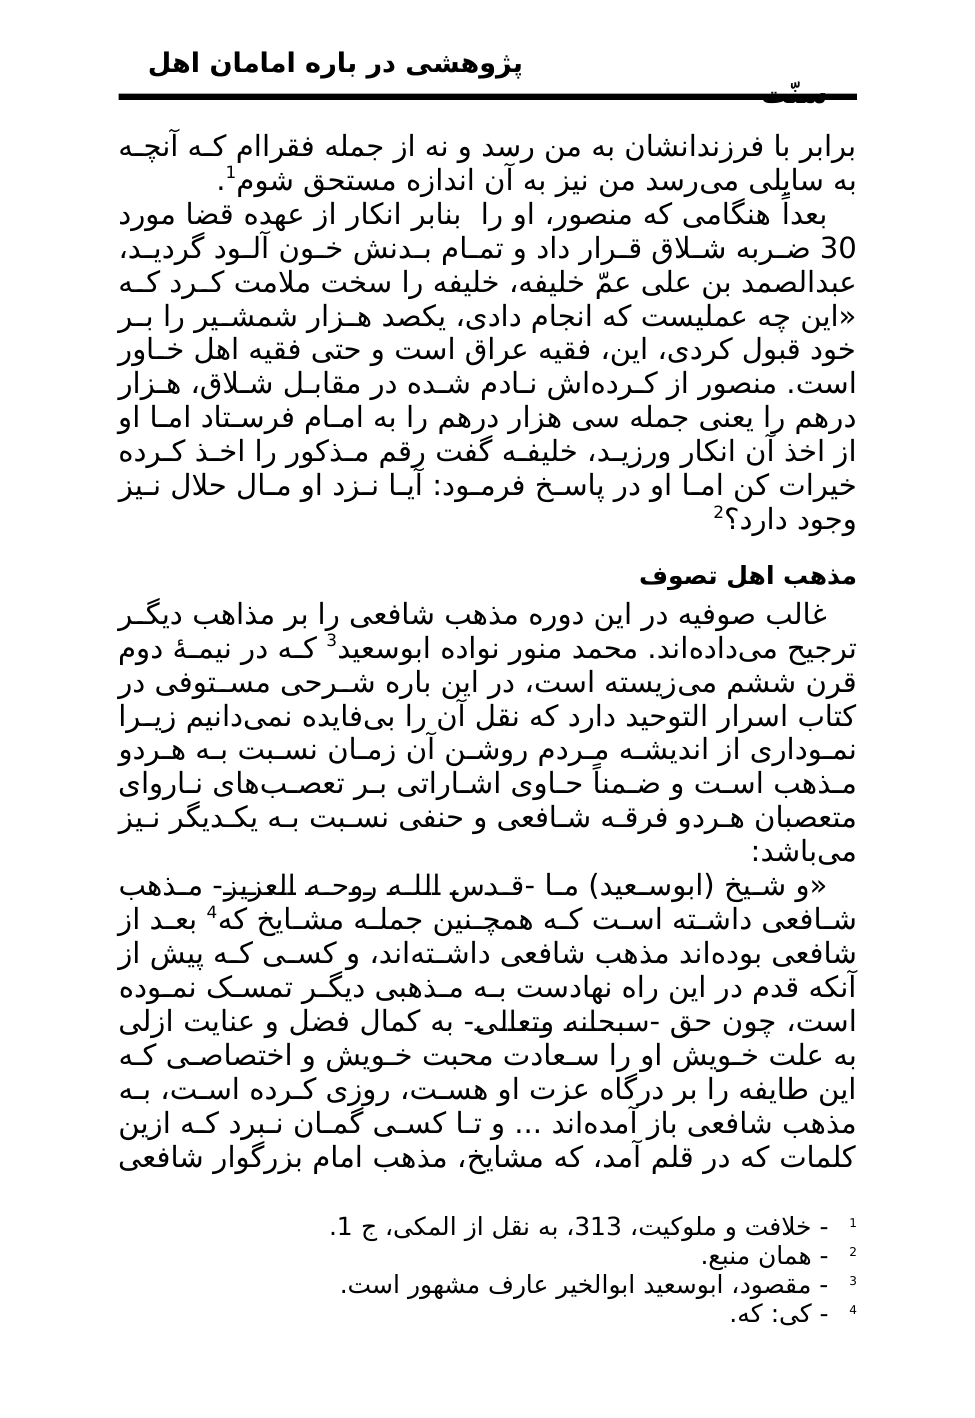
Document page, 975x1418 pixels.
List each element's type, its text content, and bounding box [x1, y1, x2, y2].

text مذهب اهل تصوف [118, 562, 857, 591]
text بعداً هنگامی که منصور، او را بنابر انکار از عهده قضا مورد 30 ضربه شلاق قرار داد و تمام بدنش خون ‌آلود گردید، عبدالصمد بن علی عمّ خلیفه، خلیفه را سخت ملامت کرد که «این چه عملیست که انجام دادی، یکصد هزار شمشیر را بر خود قبول کردی، این، فقیه عراق است و حتی فقیه اهل خاور است. منصور از کرده‌اش نادم شده در مقابل شلاق، هزار درهم را یعنی جمله سی هزار درهم را به امام فرستاد اما او از اخذ آن انکار ورزید، خلیفه گفت رقم مذکور را اخذ کرده خیرات کن اما او در پاسخ فرمود: آیا نزد او مال حلال نیز وجود دارد؟ [118, 197, 857, 537]
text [118, 129, 857, 197]
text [118, 869, 857, 1174]
text غالب صوفیه در این دوره مذهب شافعی را بر مذاهب دیگر ترجیح می‌داده‌اند. محمد منور نواده ابوسعید که در نیمۀ دوم قرن ششم می‌زیسته است، در این باره شرحی مستوفی در کتاب اسرار التوحید دارد که نقل آن را بی‌فایده نمی‌دانیم زیرا نموداری از اندیشه مردم روشن آن زمان نسبت به هردو مذهب است و ضمناً حاوی اشاراتی بر تعصب‌های ناروای متعصبان هردو فرقه شافعی و حنفی نسبت به یکدیگر نیز می‌باشد: [118, 597, 857, 869]
